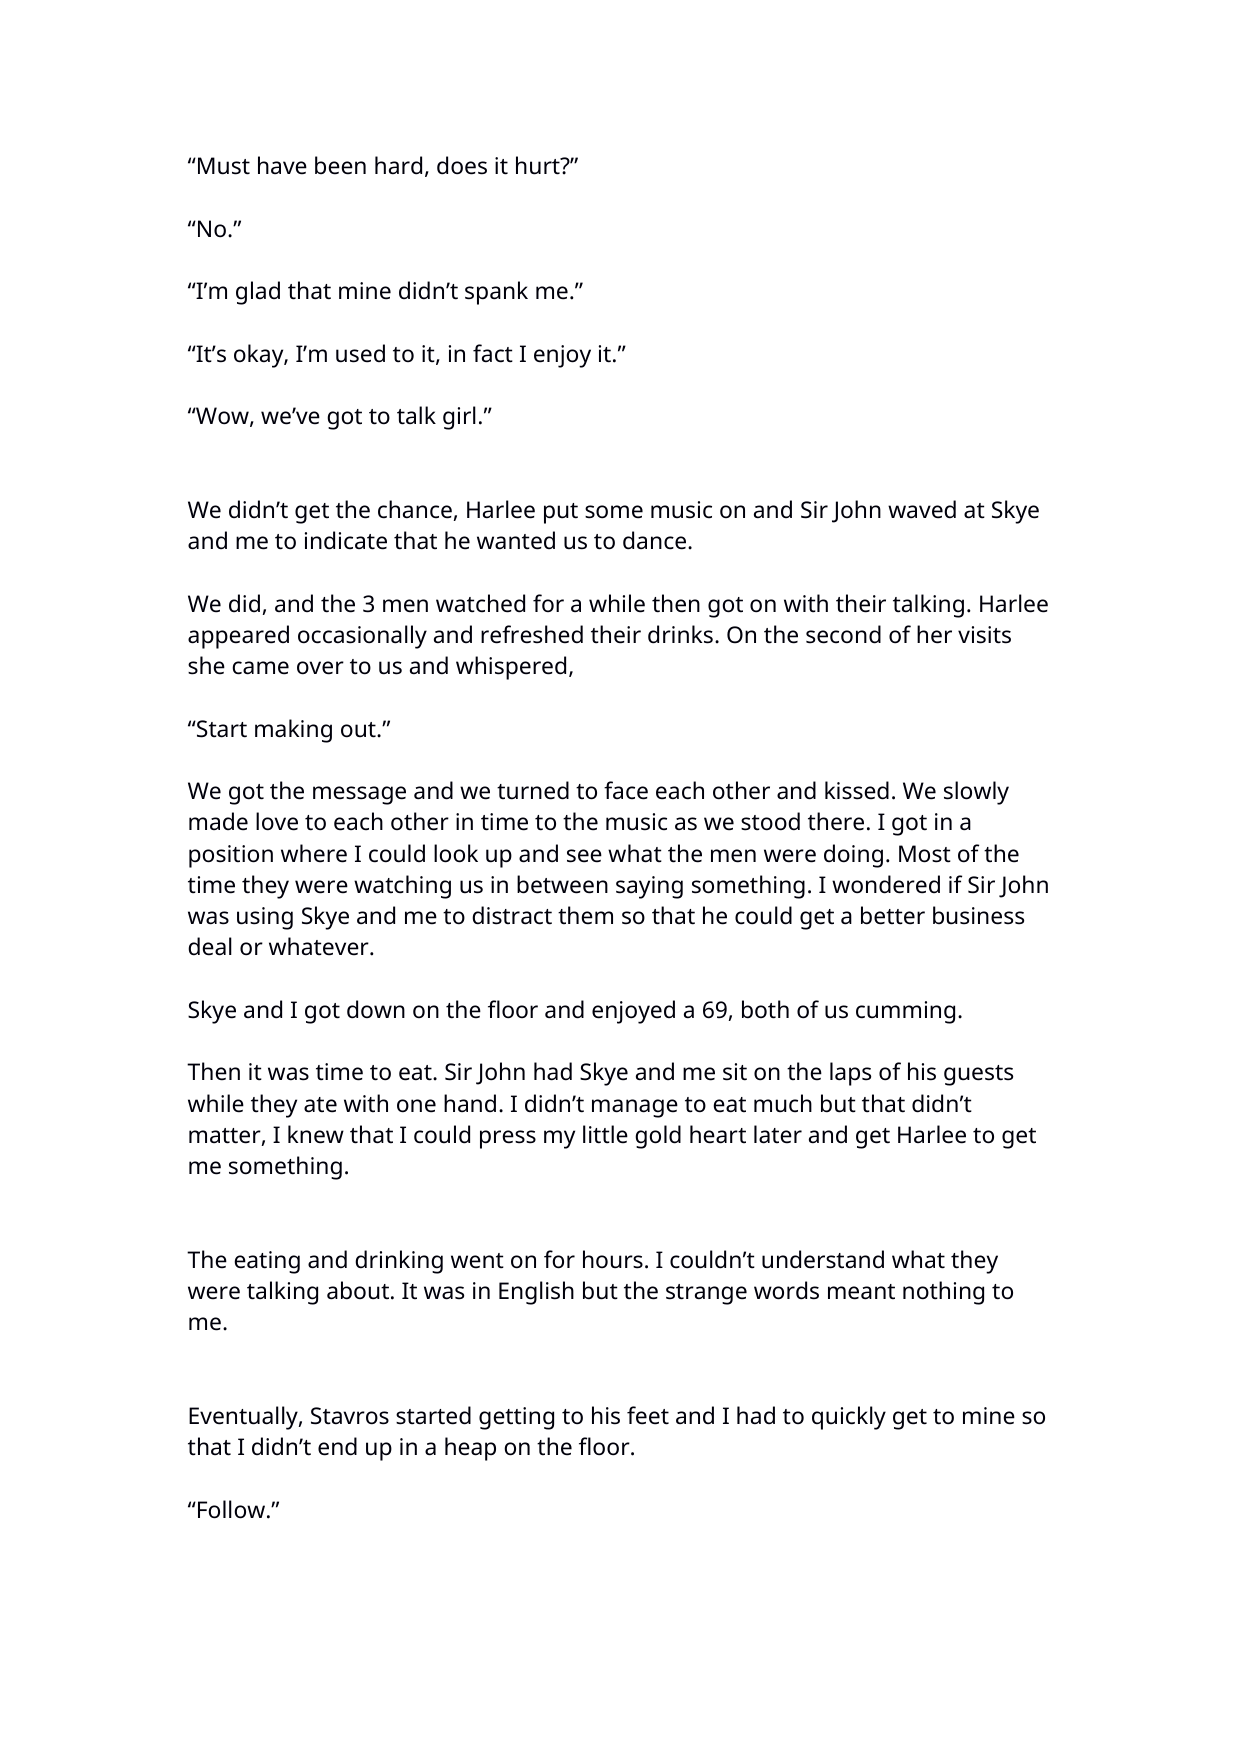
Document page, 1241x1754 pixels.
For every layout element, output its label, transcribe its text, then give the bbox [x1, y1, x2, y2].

text “Must have been hard, does it hurt?” [187, 150, 1053, 181]
text The eating and drinking went on for hours. I couldn’t understand what they were talking about. It was in English but the strange words meant nothing to me. [187, 1244, 1053, 1337]
text “Follow.” [187, 1494, 1053, 1525]
text “Start making out.” [187, 712, 1053, 744]
text We did, and the 3 men watched for a while then got on with their talking. Harlee appeared occasionally and refreshed their drinks. On the second of her visits she came over to us and whispered, [187, 587, 1053, 681]
text “It’s okay, I’m used to it, in fact I enjoy it.” [187, 337, 1053, 369]
text “I’m glad that mine didn’t spank me.” [187, 275, 1053, 306]
text We got the message and we turned to face each other and kissed. We slowly made love to each other in time to the music as we stood there. I got in a position where I could look up and see what the men were doing. Most of the time they were watching us in between saying something. I wondered if Sir John was using Skye and me to distract them so that he could get a better business deal or whatever. [187, 775, 1053, 962]
text Skye and I got down on the floor and enjoyed a 69, both of us cumming. [187, 994, 1053, 1025]
text Eventually, Stavros started getting to his feet and I had to quickly get to mine so that I didn’t end up in a heap on the floor. [187, 1400, 1053, 1462]
text “No.” [187, 212, 1053, 244]
text We didn’t get the chance, Harlee put some music on and Sir John waved at Skye and me to indicate that he wanted us to dance. [187, 494, 1053, 556]
text Then it was time to eat. Sir John had Skye and me sit on the laps of his guests while they ate with one hand. I didn’t manage to eat much but that didn’t matter, I knew that I could press my little gold heart later and get Harlee to get me something. [187, 1056, 1053, 1181]
text “Wow, we’ve got to talk girl.” [187, 400, 1053, 431]
